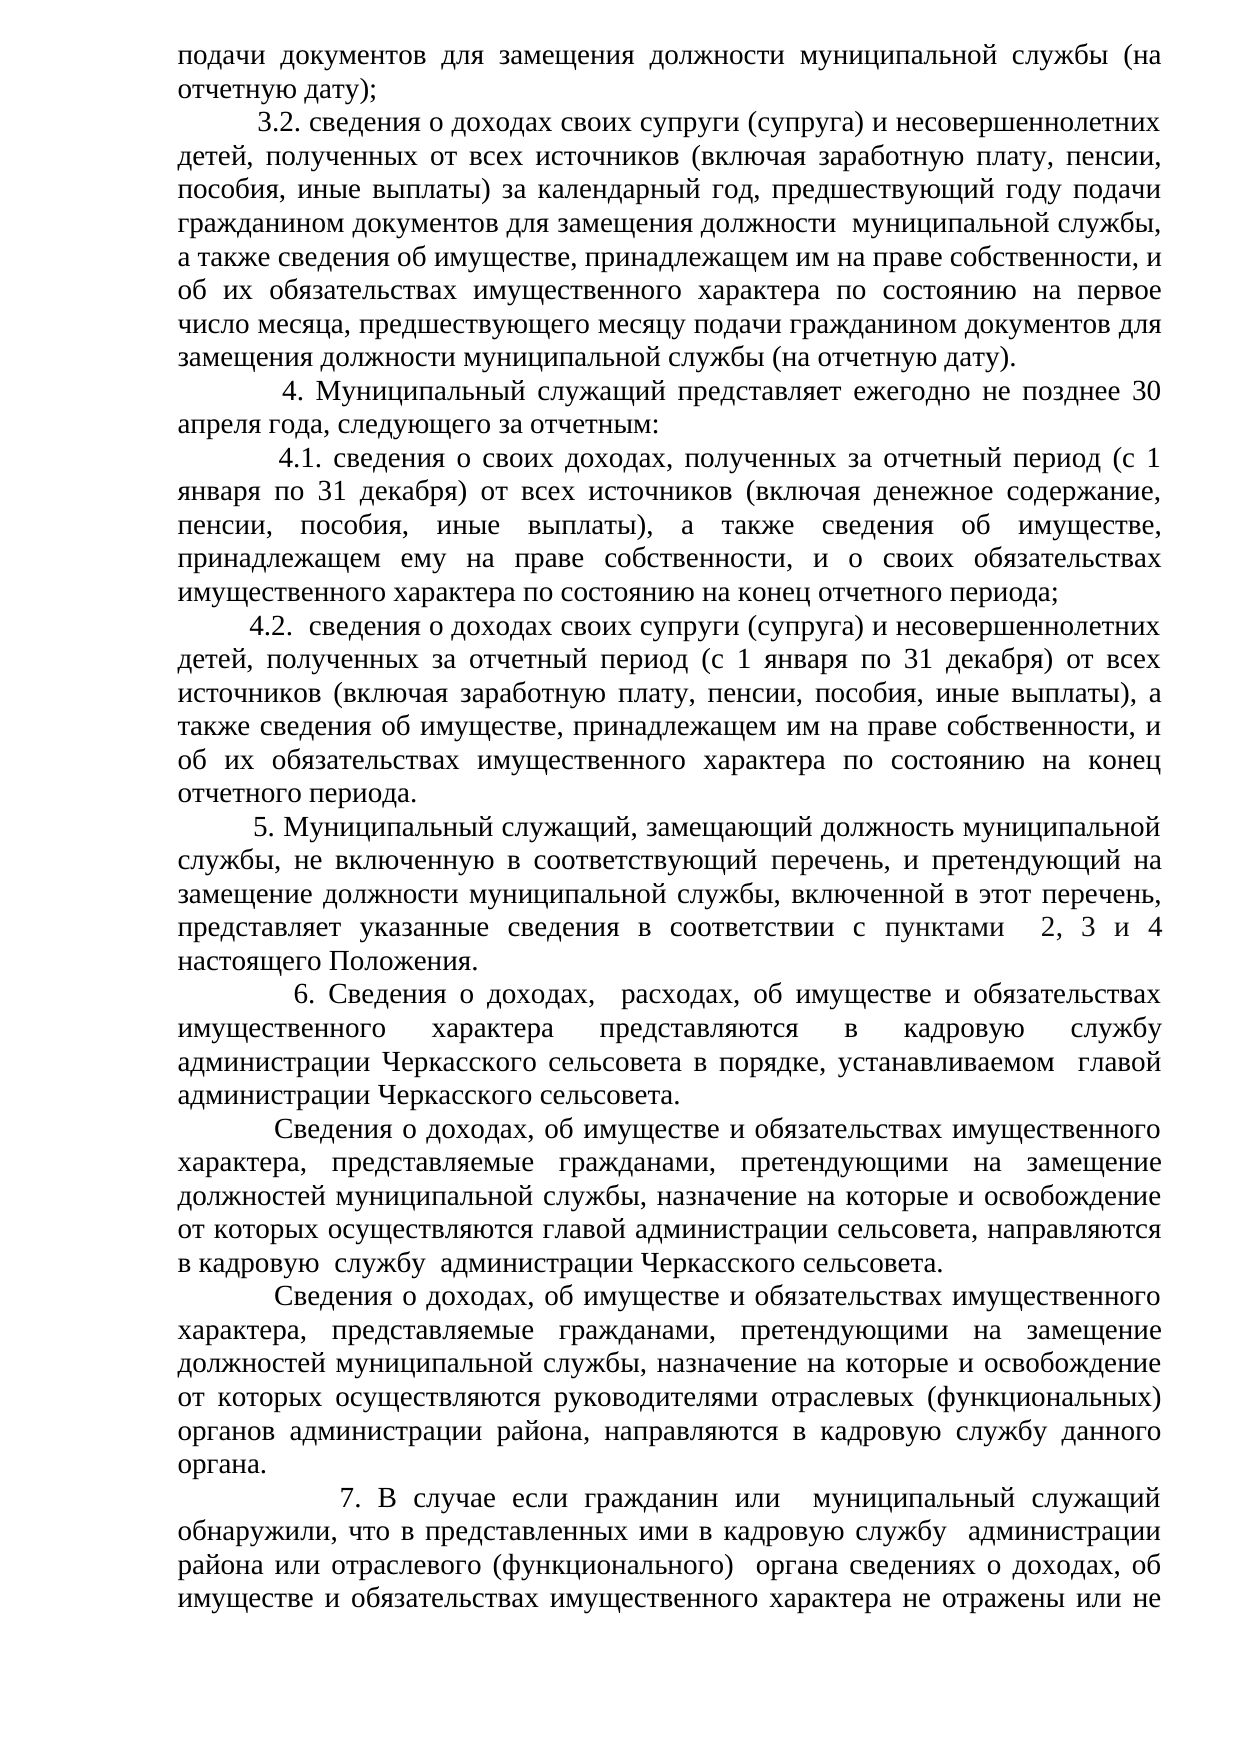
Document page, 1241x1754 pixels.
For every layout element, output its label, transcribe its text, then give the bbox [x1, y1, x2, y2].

text 4. Муниципальный служащий представляет ежегодно не позднее 30 апреля года, следующего за отчетным: [177, 373, 1162, 440]
text 3.2. сведения о доходах своих супруги (супруга) и несовершеннолетних детей, полученных от всех источников (включая заработную плату, пенсии, пособия, иные выплаты) за календарный год, предшествующий году подачи гражданином документов для замещения должности муниципальной службы, а также сведения об имуществе, принадлежащем им на праве собственности, и об их обязательствах имущественного характера по состоянию на первое число месяца, предшествующего месяцу подачи гражданином документов для замещения должности муниципальной службы (на отчетную дату). [177, 104, 1162, 373]
text Сведения о доходах, об имуществе и обязательствах имущественного характера, представляемые гражданами, претендующими на замещение должностей муниципальной службы, назначение на которые и освобождение от которых осуществляются руководителями отраслевых (функциональных) органов администрации района, направляются в кадровую службу данного органа. [177, 1278, 1162, 1480]
text 4.2. сведения о доходах своих супруги (супруга) и несовершеннолетних детей, полученных за отчетный период (с 1 января по 31 декабря) от всех источников (включая заработную плату, пенсии, пособия, иные выплаты), а также сведения об имуществе, принадлежащем им на праве собственности, и об их обязательствах имущественного характера по состоянию на конец отчетного периода. [177, 608, 1162, 809]
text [177, 1480, 1162, 1614]
text Сведения о доходах, об имуществе и обязательствах имущественного характера, представляемые гражданами, претендующими на замещение должностей муниципальной службы, назначение на которые и освобождение от которых осуществляются главой администрации сельсовета, направляются в кадровую службу администрации Черкасского сельсовета. [177, 1111, 1162, 1278]
text 5. Муниципальный служащий, замещающий должность муниципальной службы, не включенную в соответствующий перечень, и претендующий на замещение должности муниципальной службы, включенной в этот перечень, представляет указанные сведения в соответствии с пунктами 2, 3 и 4 настоящего Положения. [177, 809, 1162, 977]
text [177, 37, 1162, 104]
text 6. Сведения о доходах, расходах, об имуществе и обязательствах имущественного характера представляются в кадровую службу администрации Черкасского сельсовета в порядке, устанавливаемом главой администрации Черкасского сельсовета. [177, 977, 1162, 1111]
text 4.1. сведения о своих доходах, полученных за отчетный период (с 1 января по 31 декабря) от всех источников (включая денежное содержание, пенсии, пособия, иные выплаты), а также сведения об имуществе, принадлежащем ему на праве собственности, и о своих обязательствах имущественного характера по состоянию на конец отчетного периода; [177, 440, 1162, 608]
